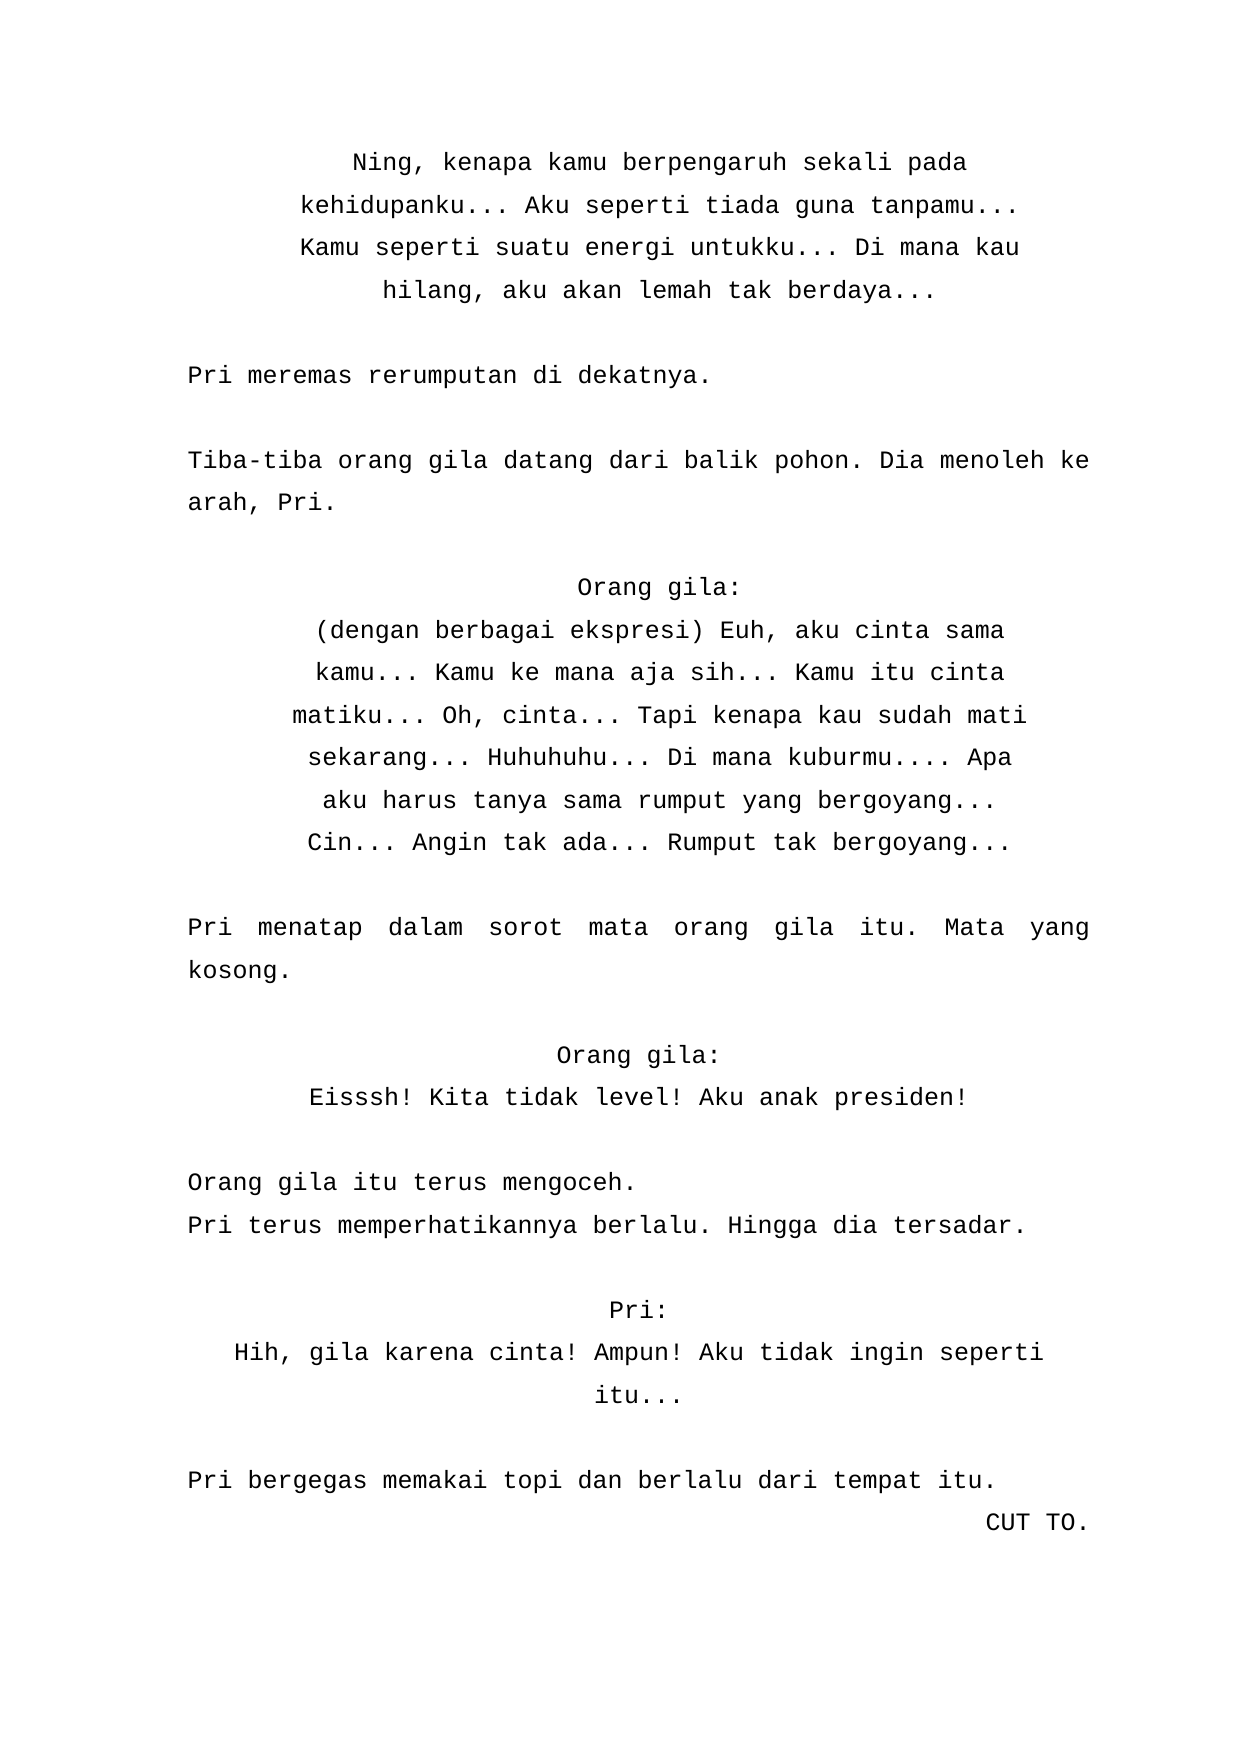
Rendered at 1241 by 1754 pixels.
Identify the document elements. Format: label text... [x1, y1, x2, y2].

list Pri menatap dalam sorot mata orang gila itu. Mata yang kosong. [187, 915, 1090, 986]
list Pri bergegas memakai topi dan berlalu dari tempat itu. [187, 1467, 1090, 1496]
list Hih, gila karena cinta! Ampun! Aku tidak ingin seperti itu... [187, 1340, 1090, 1411]
list (dengan berbagai ekspresi) Euh, aku cinta sama kamu... Kamu ke mana aja sih... Kamu itu cinta matiku... Oh, cinta... Tapi kenapa kau sudah mati sekarang... Huhuhuhu... Di mana kuburmu.... Apa aku harus tanya sama rumput yang bergoyang... Cin... Angin tak ada... Rumput tak bergoyang... [283, 617, 1036, 858]
list Orang gila itu terus mengoceh. [187, 1170, 1090, 1198]
list Pri terus memperhatikannya berlalu. Hingga dia tersadar. [187, 1212, 1090, 1241]
list Pri: [187, 1297, 1090, 1326]
list CUT TO. [187, 1510, 1090, 1538]
list Pri meremas rerumputan di dekatnya. [187, 362, 1090, 391]
list Tiba-tiba orang gila datang dari balik pohon. Dia menoleh ke arah, Pri. [187, 447, 1090, 518]
list Orang gila: [187, 1042, 1090, 1071]
list Ning, kenapa kamu berpengaruh sekali pada kehidupanku... Aku seperti tiada guna tanpamu... Kamu seperti suatu energi untukku... Di mana kau hilang, aku akan lemah tak berdaya... [283, 150, 1036, 306]
list Orang gila: [283, 575, 1036, 603]
list Eisssh! Kita tidak level! Aku anak presiden! [187, 1085, 1090, 1113]
